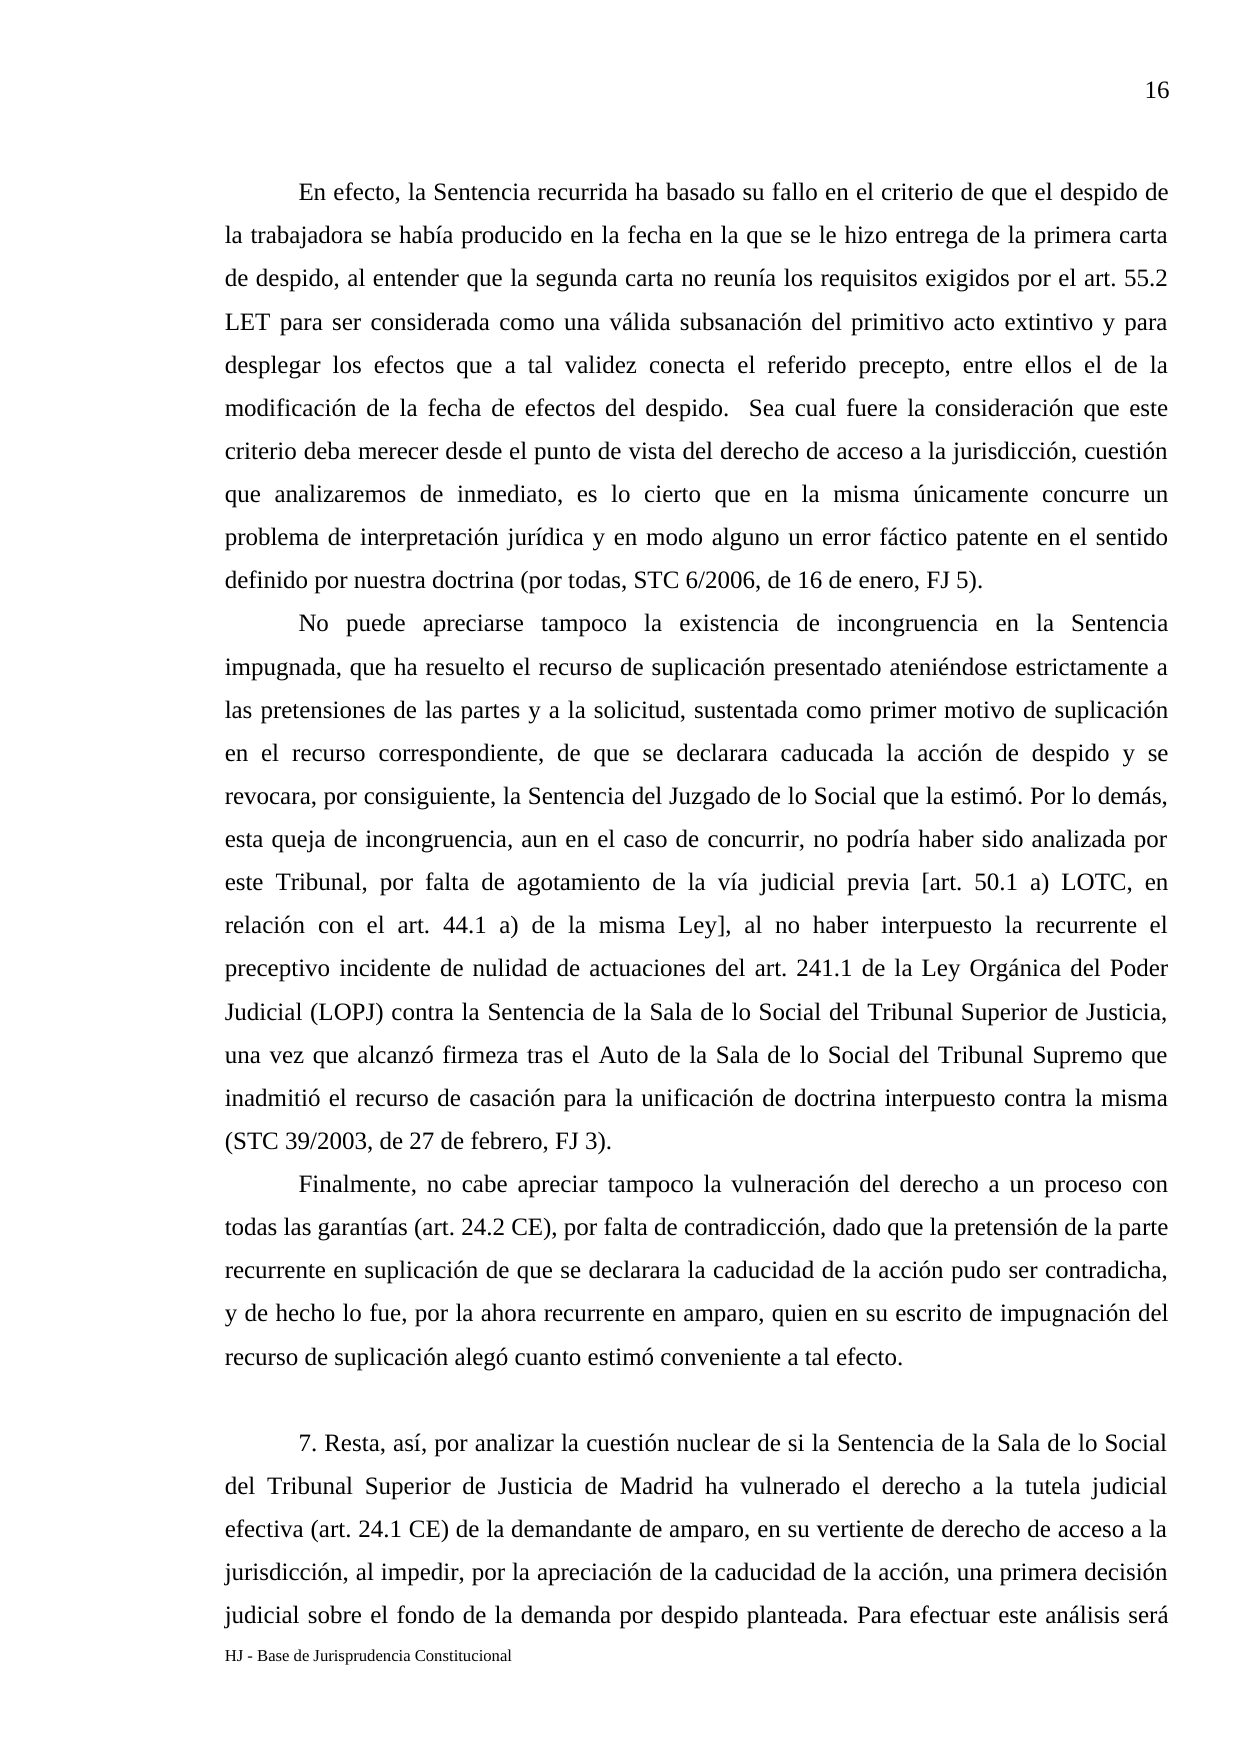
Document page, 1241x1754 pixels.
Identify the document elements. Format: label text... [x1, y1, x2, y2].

text En efecto, la Sentencia recurrida ha basado su fallo en el criterio de que el despido de la trabajadora se había producido en la fecha en la que se le hizo entrega de la primera carta de despido, al entender que la segunda carta no reunía los requisitos exigidos por el art. 55.2 LET para ser considerada como una válida subsanación del primitivo acto extintivo y para desplegar los efectos que a tal validez conecta el referido precepto, entre ellos el de la modificación de la fecha de efectos del despido. Sea cual fuere la consideración que este criterio deba merecer desde el punto de vista del derecho de acceso a la jurisdicción, cuestión que analizaremos de inmediato, es lo cierto que en la misma únicamente concurre un problema de interpretación jurídica y en modo alguno un error fáctico patente en el sentido definido por nuestra doctrina (por todas, STC 6/2006, de 16 de enero, FJ 5). [224, 177, 1169, 594]
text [224, 1428, 1169, 1629]
text No puede apreciarse tampoco la existencia de incongruencia en la Sentencia impugnada, que ha resuelto el recurso de suplicación presentado ateniéndose estrictamente a las pretensiones de las partes y a la solicitud, sustentada como primer motivo de suplicación en el recurso correspondiente, de que se declarara caducada la acción de despido y se revocara, por consiguiente, la Sentencia del Juzgado de lo Social que la estimó. Por lo demás, esta queja de incongruencia, aun en el caso de concurrir, no podría haber sido analizada por este Tribunal, por falta de agotamiento de la vía judicial previa [art. 50.1 a) LOTC, en relación con el art. 44.1 a) de la misma Ley], al no haber interpuesto la recurrente el preceptivo incidente de nulidad de actuaciones del art. 241.1 de la Ley Orgánica del Poder Judicial (LOPJ) contra la Sentencia de la Sala de lo Social del Tribunal Superior de Justicia, una vez que alcanzó firmeza tras el Auto de la Sala de lo Social del Tribunal Supremo que inadmitió el recurso de casación para la unificación de doctrina interpuesto contra la misma (STC 39/2003, de 27 de febrero, FJ 3). [224, 608, 1169, 1155]
text Finalmente, no cabe apreciar tampoco la vulneración del derecho a un proceso con todas las garantías (art. 24.2 CE), por falta de contradicción, dado que la pretensión de la parte recurrente en suplicación de que se declarara la caducidad de la acción pudo ser contradicha, y de hecho lo fue, por la ahora recurrente en amparo, quien en su escrito de impugnación del recurso de suplicación alegó cuanto estimó conveniente a tal efecto. [224, 1169, 1169, 1370]
